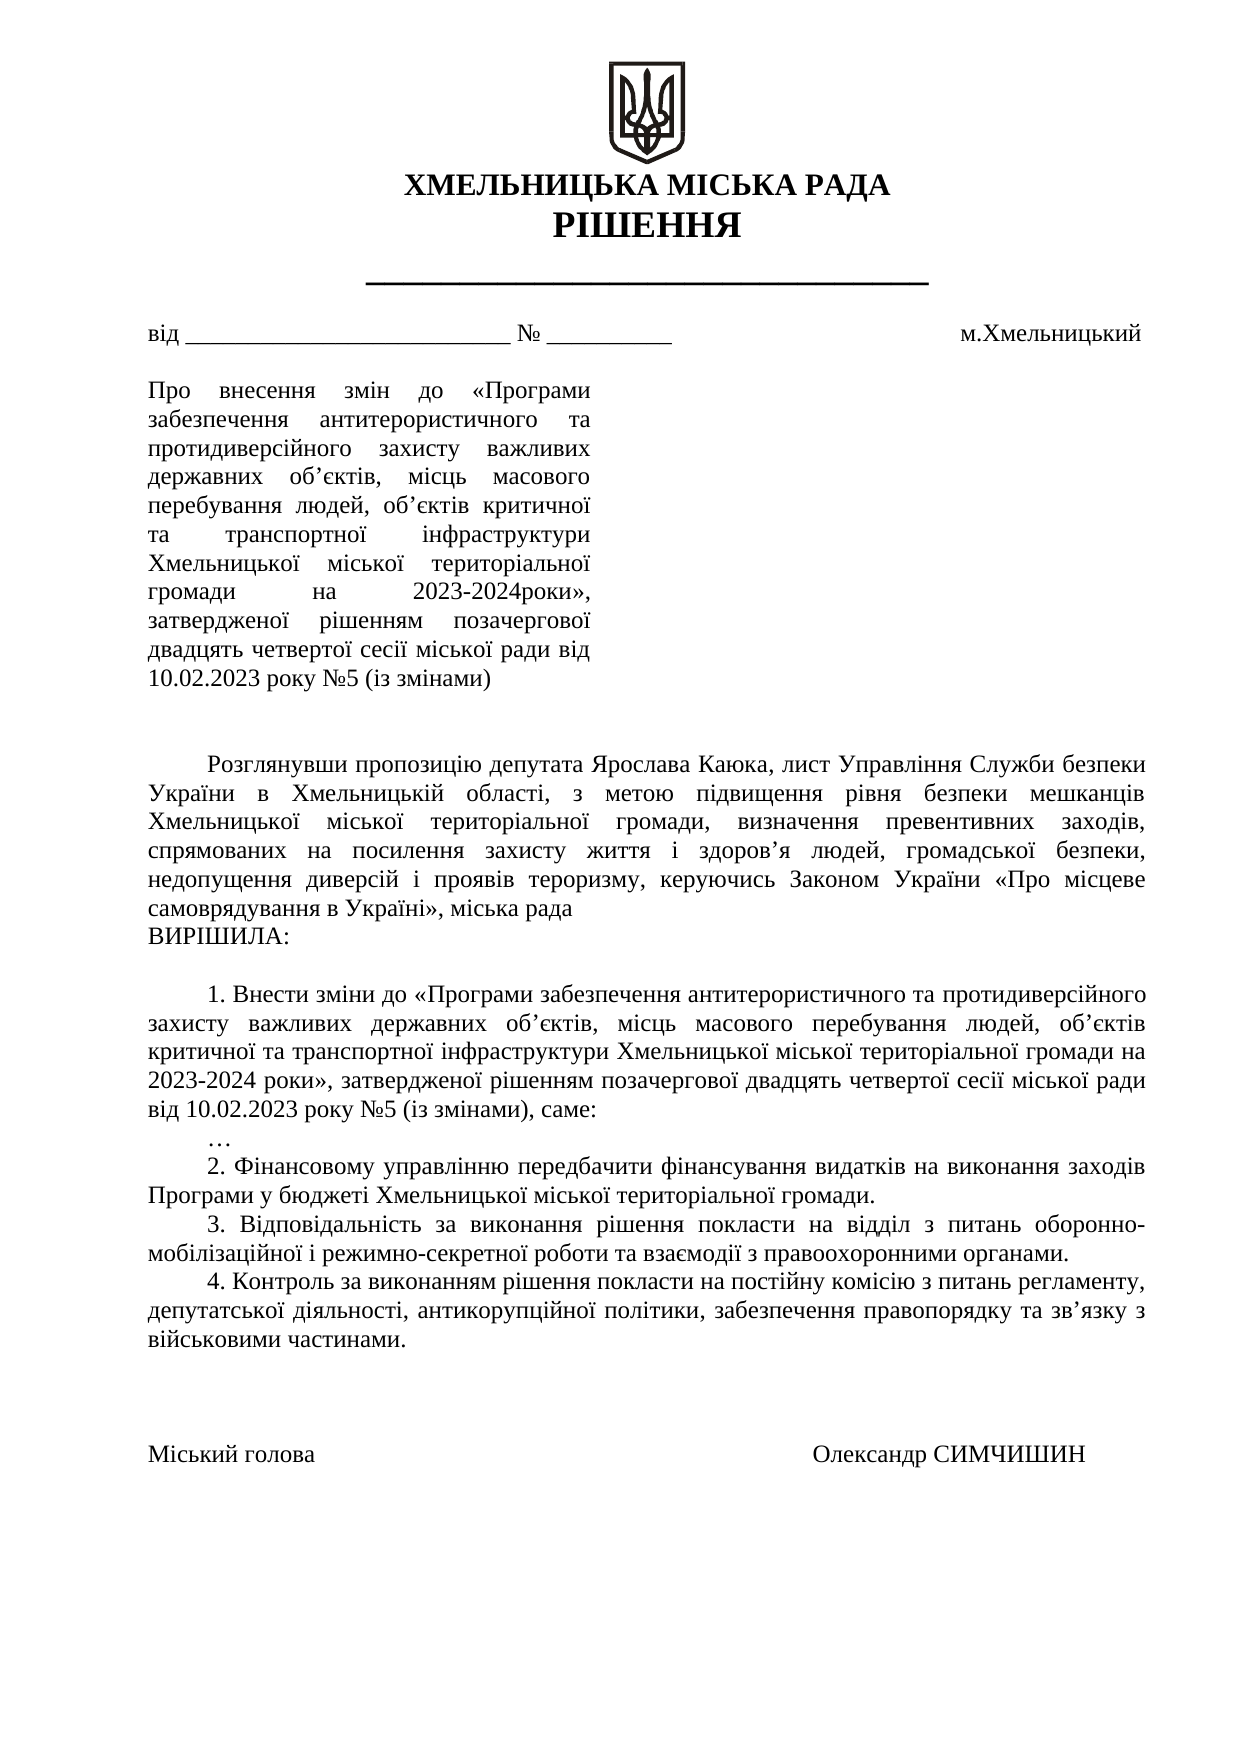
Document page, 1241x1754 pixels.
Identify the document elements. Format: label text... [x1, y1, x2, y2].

text РІШЕННЯ [148, 203, 1146, 246]
text Про внесення змін до «Програми забезпечення антитерористичного та протидиверсійного захисту важливих державних об’єктів, місць масового перебування людей, об’єктів критичної та транспортної інфраструктури Хмельницької міської територіальної громади на 2023-2024роки», затвердженої рішенням позачергової двадцять четвертої сесії міської ради від 10.02.2023 року №5 (із змінами) [148, 375, 591, 691]
text ХМЕЛЬНИЦЬКА МІСЬКА РАДА [148, 167, 1146, 203]
text 3. Відповідальність за виконання рішення покласти на відділ з питань оборонно-мобілізаційної і режимно-секретної роботи та взаємодії з правоохоронними органами. [148, 1209, 1146, 1266]
text 2. Фінансовому управлінню передбачити фінансування видатків на виконання заходів Програми у бюджеті Хмельницької міської територіальної громади. [148, 1151, 1146, 1209]
text Міський голова Олександр СИМЧИШИН [148, 1439, 1146, 1468]
text від __________________________ № __________ м.Хмельницький [148, 318, 1146, 346]
text 1. Внести зміни до «Програми забезпечення антитерористичного та протидиверсійного захисту важливих державних об’єктів, місць масового перебування людей, об’єктів критичної та транспортної інфраструктури Хмельницької міської територіальної громади на 2023-2024 роки», затвердженої рішенням позачергової двадцять четвертої сесії міської ради від 10.02.2023 року №5 (із змінами), саме: [148, 979, 1146, 1123]
text ______________________________ [148, 246, 1146, 289]
text Розглянувши пропозицію депутата Ярослава Каюка, лист Управління Служби безпеки України в Хмельницькій області, з метою підвищення рівня безпеки мешканців Хмельницької міської територіальної громади, визначення превентивних заходів, спрямованих на посилення захисту життя і здоров’я людей, громадської безпеки, недопущення диверсій і проявів тероризму, керуючись Законом України «Про місцеве самоврядування в Україні», міська рада [148, 749, 1146, 921]
text ВИРІШИЛА: [148, 921, 1146, 950]
text … [148, 1123, 1146, 1151]
text 4. Контроль за виконанням рішення покласти на постійну комісію з питань регламенту, депутатської діяльності, антикорупційної політики, забезпечення правопорядку та зв’язку з військовими частинами. [148, 1266, 1146, 1353]
